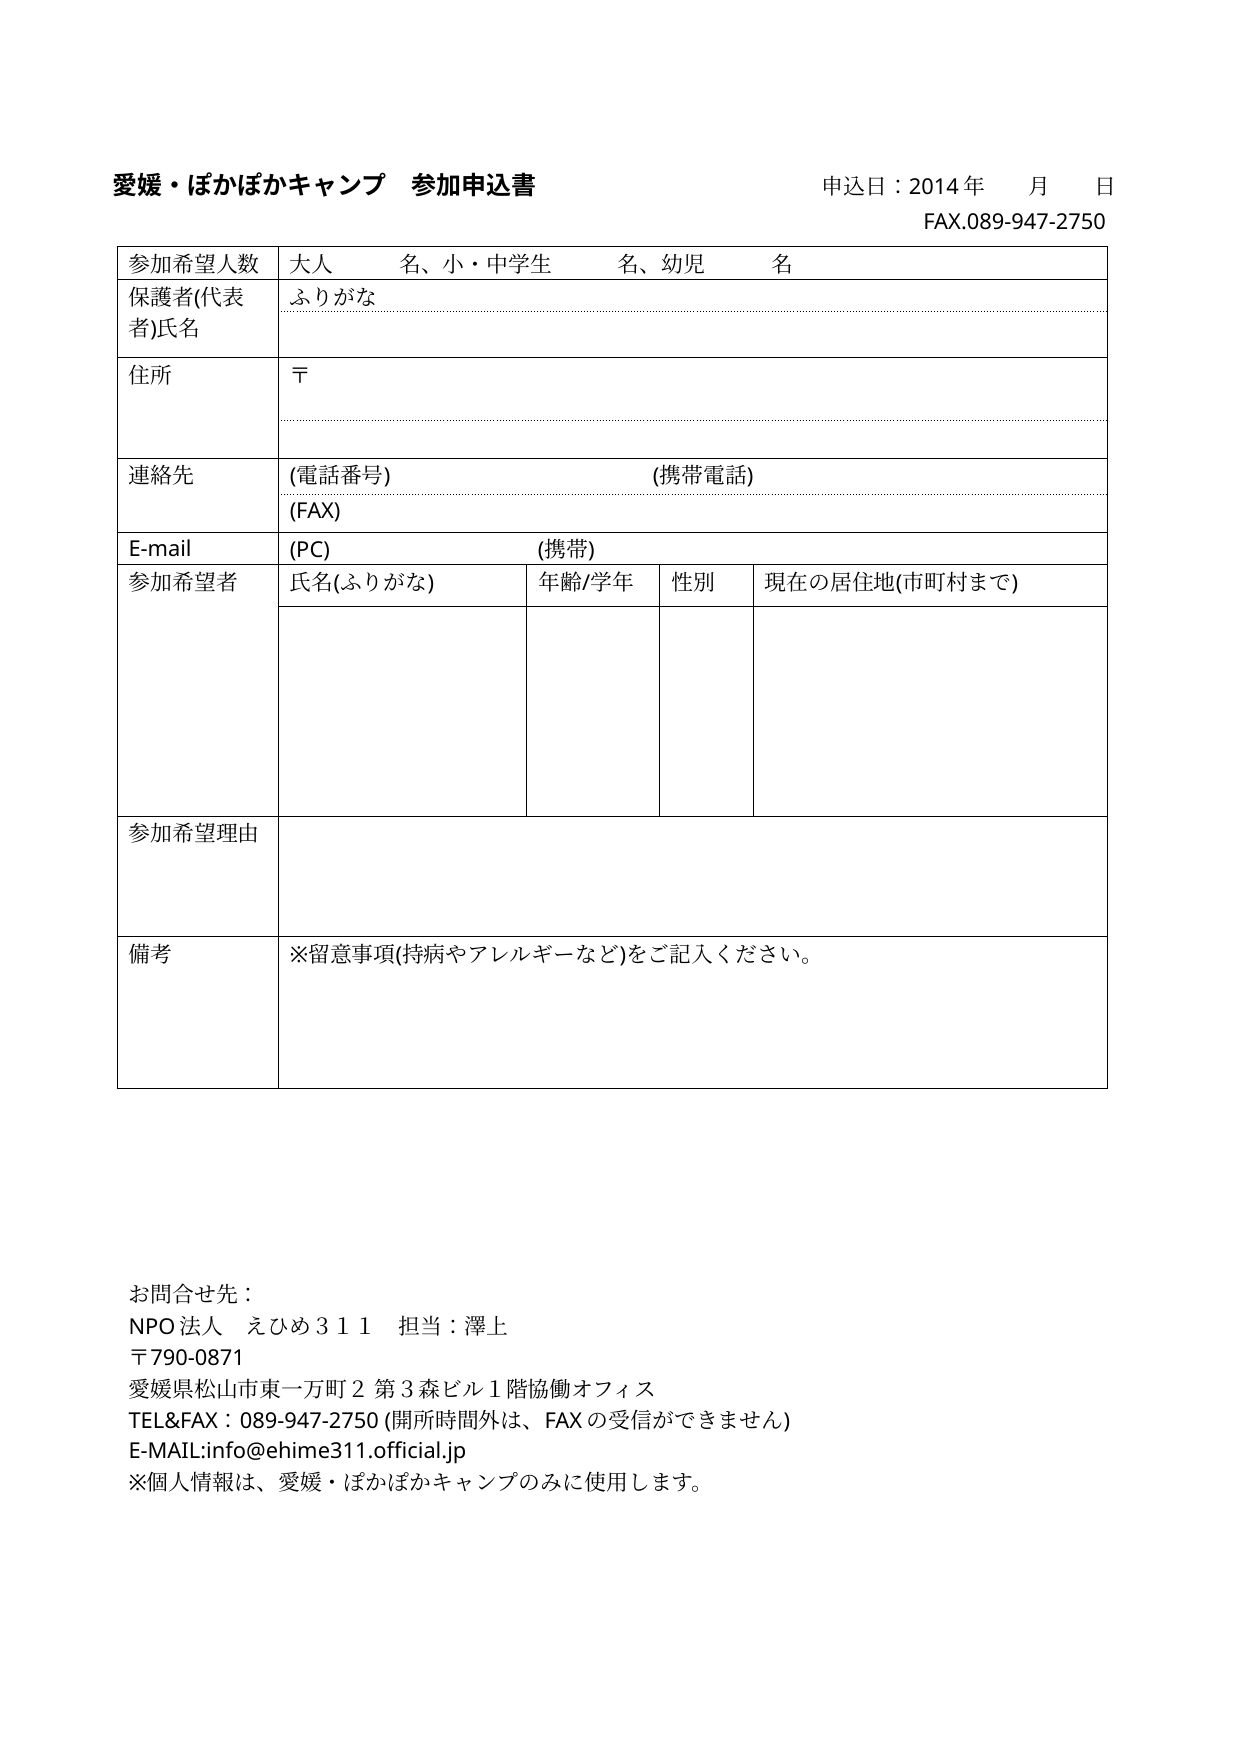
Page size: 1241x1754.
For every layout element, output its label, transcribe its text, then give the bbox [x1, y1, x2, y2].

text FAX.089-947-2750 [112, 202, 1106, 239]
text 愛媛・ぽかぽかキャンプ 参加申込書 申込日：2014年 月 日 [112, 164, 1128, 202]
